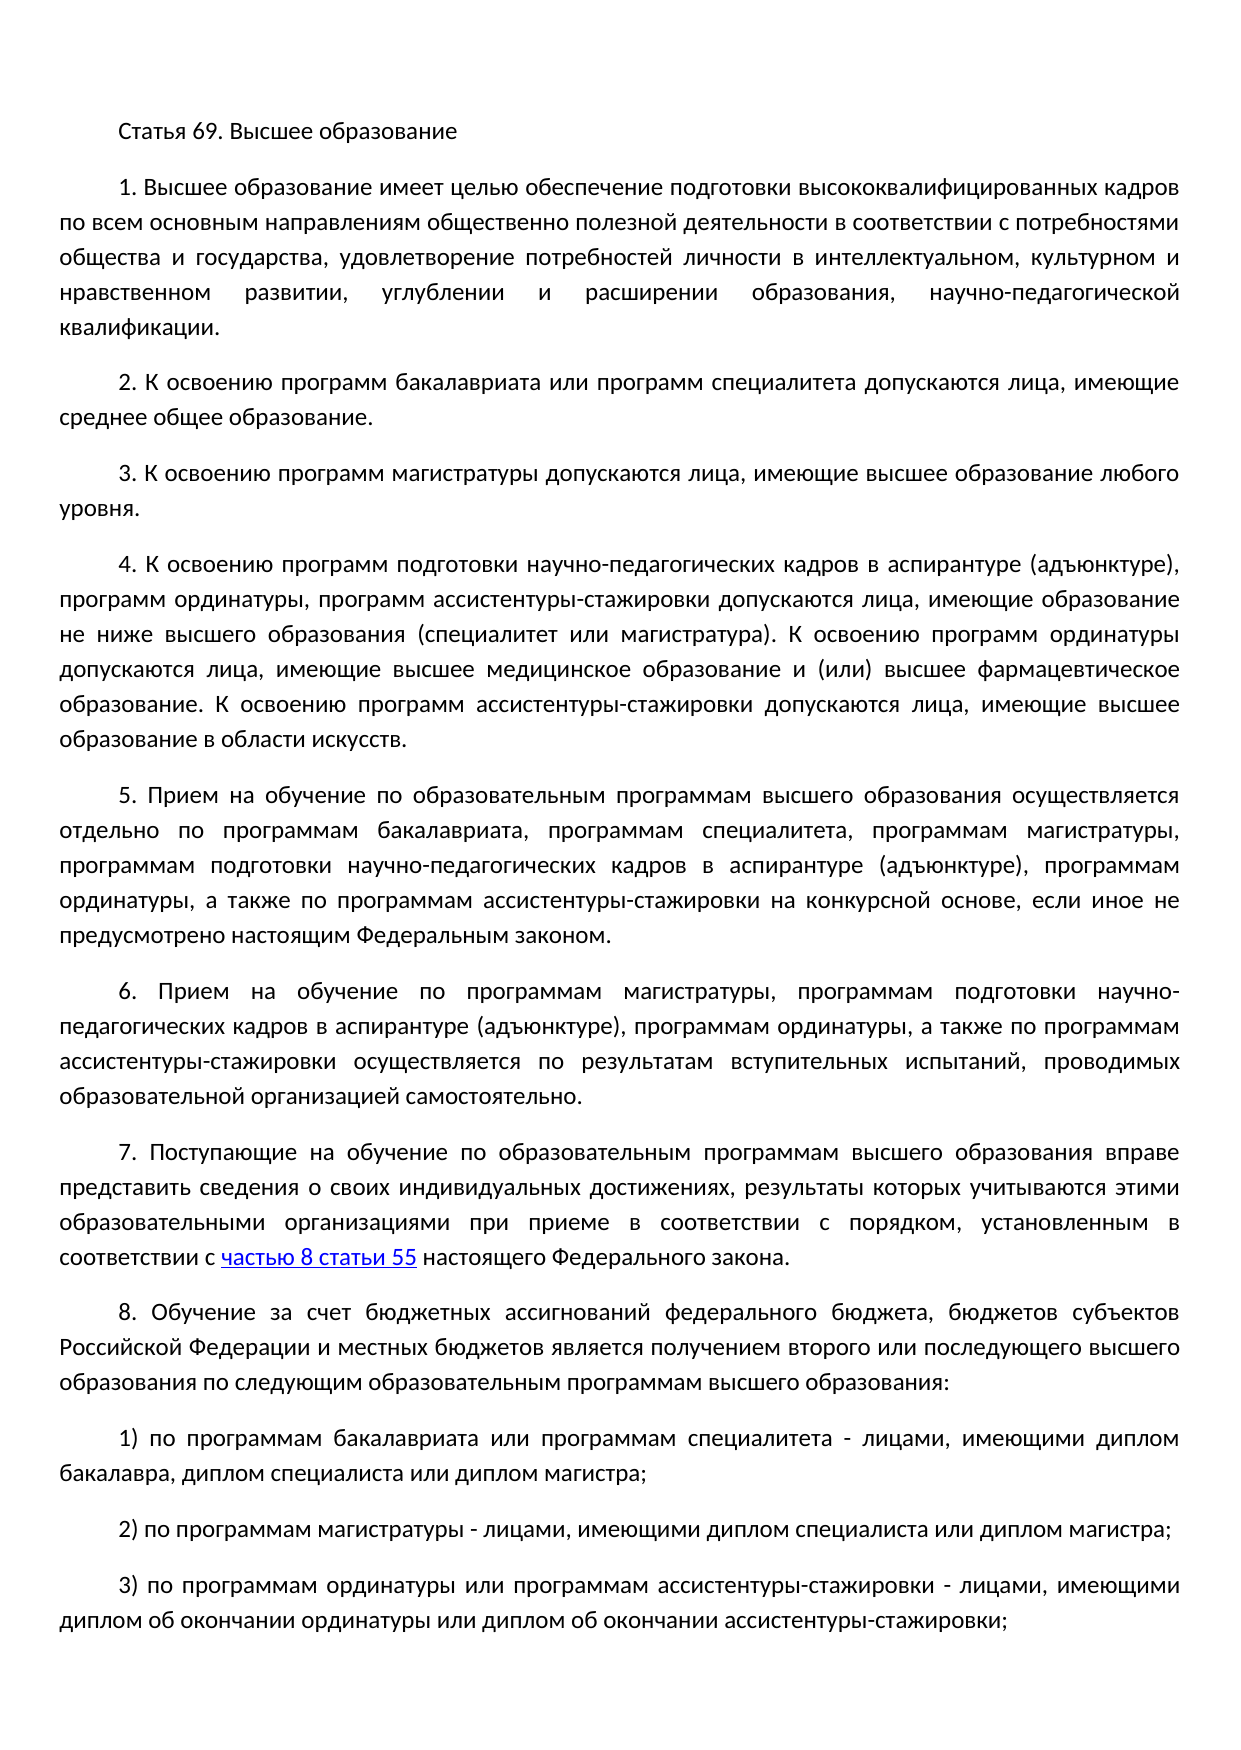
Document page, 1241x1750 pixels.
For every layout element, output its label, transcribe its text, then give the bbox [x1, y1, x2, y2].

text 6. Прием на обучение по программам магистратуры, программам подготовки научно-педагогических кадров в аспирантуре (адъюнктуре), программам ординатуры, а также по программам ассистентуры-стажировки осуществляется по результатам вступительных испытаний, проводимых образовательной организацией самостоятельно. [59, 975, 1181, 1110]
text 3. К освоению программ магистратуры допускаются лица, имеющие высшее образование любого уровня. [59, 457, 1181, 523]
text 3) по программам ординатуры или программам ассистентуры-стажировки - лицами, имеющими диплом об окончании ординатуры или диплом об окончании ассистентуры-стажировки; [59, 1569, 1181, 1634]
text 1. Высшее образование имеет целью обеспечение подготовки высококвалифицированных кадров по всем основным направлениям общественно полезной деятельности в соответствии с потребностями общества и государства, удовлетворение потребностей личности в интеллектуальном, культурном и нравственном развитии, углублении и расширении образования, научно-педагогической квалификации. [59, 171, 1181, 341]
text 1) по программам бакалавриата или программам специалитета - лицами, имеющими диплом бакалавра, диплом специалиста или диплом магистра; [59, 1422, 1181, 1488]
text 2) по программам магистратуры - лицами, имеющими диплом специалиста или диплом магистра; [59, 1513, 1181, 1544]
text 4. К освоению программ подготовки научно-педагогических кадров в аспирантуре (адъюнктуре), программ ординатуры, программ ассистентуры-стажировки допускаются лица, имеющие образование не ниже высшего образования (специалитет или магистратура). К освоению программ ординатуры допускаются лица, имеющие высшее медицинское образование и (или) высшее фармацевтическое образование. К освоению программ ассистентуры-стажировки допускаются лица, имеющие высшее образование в области искусств. [59, 548, 1181, 754]
text 8. Обучение за счет бюджетных ассигнований федерального бюджета, бюджетов субъектов Российской Федерации и местных бюджетов является получением второго или последующего высшего образования по следующим образовательным программам высшего образования: [59, 1297, 1181, 1397]
text Статья 69. Высшее образование [59, 115, 1181, 145]
text 2. К освоению программ бакалавриата или программ специалитета допускаются лица, имеющие среднее общее образование. [59, 367, 1181, 432]
text 5. Прием на обучение по образовательным программам высшего образования осуществляется отдельно по программам бакалавриата, программам специалитета, программам магистратуры, программам подготовки научно-педагогических кадров в аспирантуре (адъюнктуре), программам ординатуры, а также по программам ассистентуры-стажировки на конкурсной основе, если иное не предусмотрено настоящим Федеральным законом. [59, 779, 1181, 949]
text 7. Поступающие на обучение по образовательным программам высшего образования вправе представить сведения о своих индивидуальных достижениях, результаты которых учитываются этими образовательными организациями при приеме в соответствии с порядком, установленным в соответствии с частью 8 статьи 55 настоящего Федерального закона. [59, 1136, 1181, 1271]
